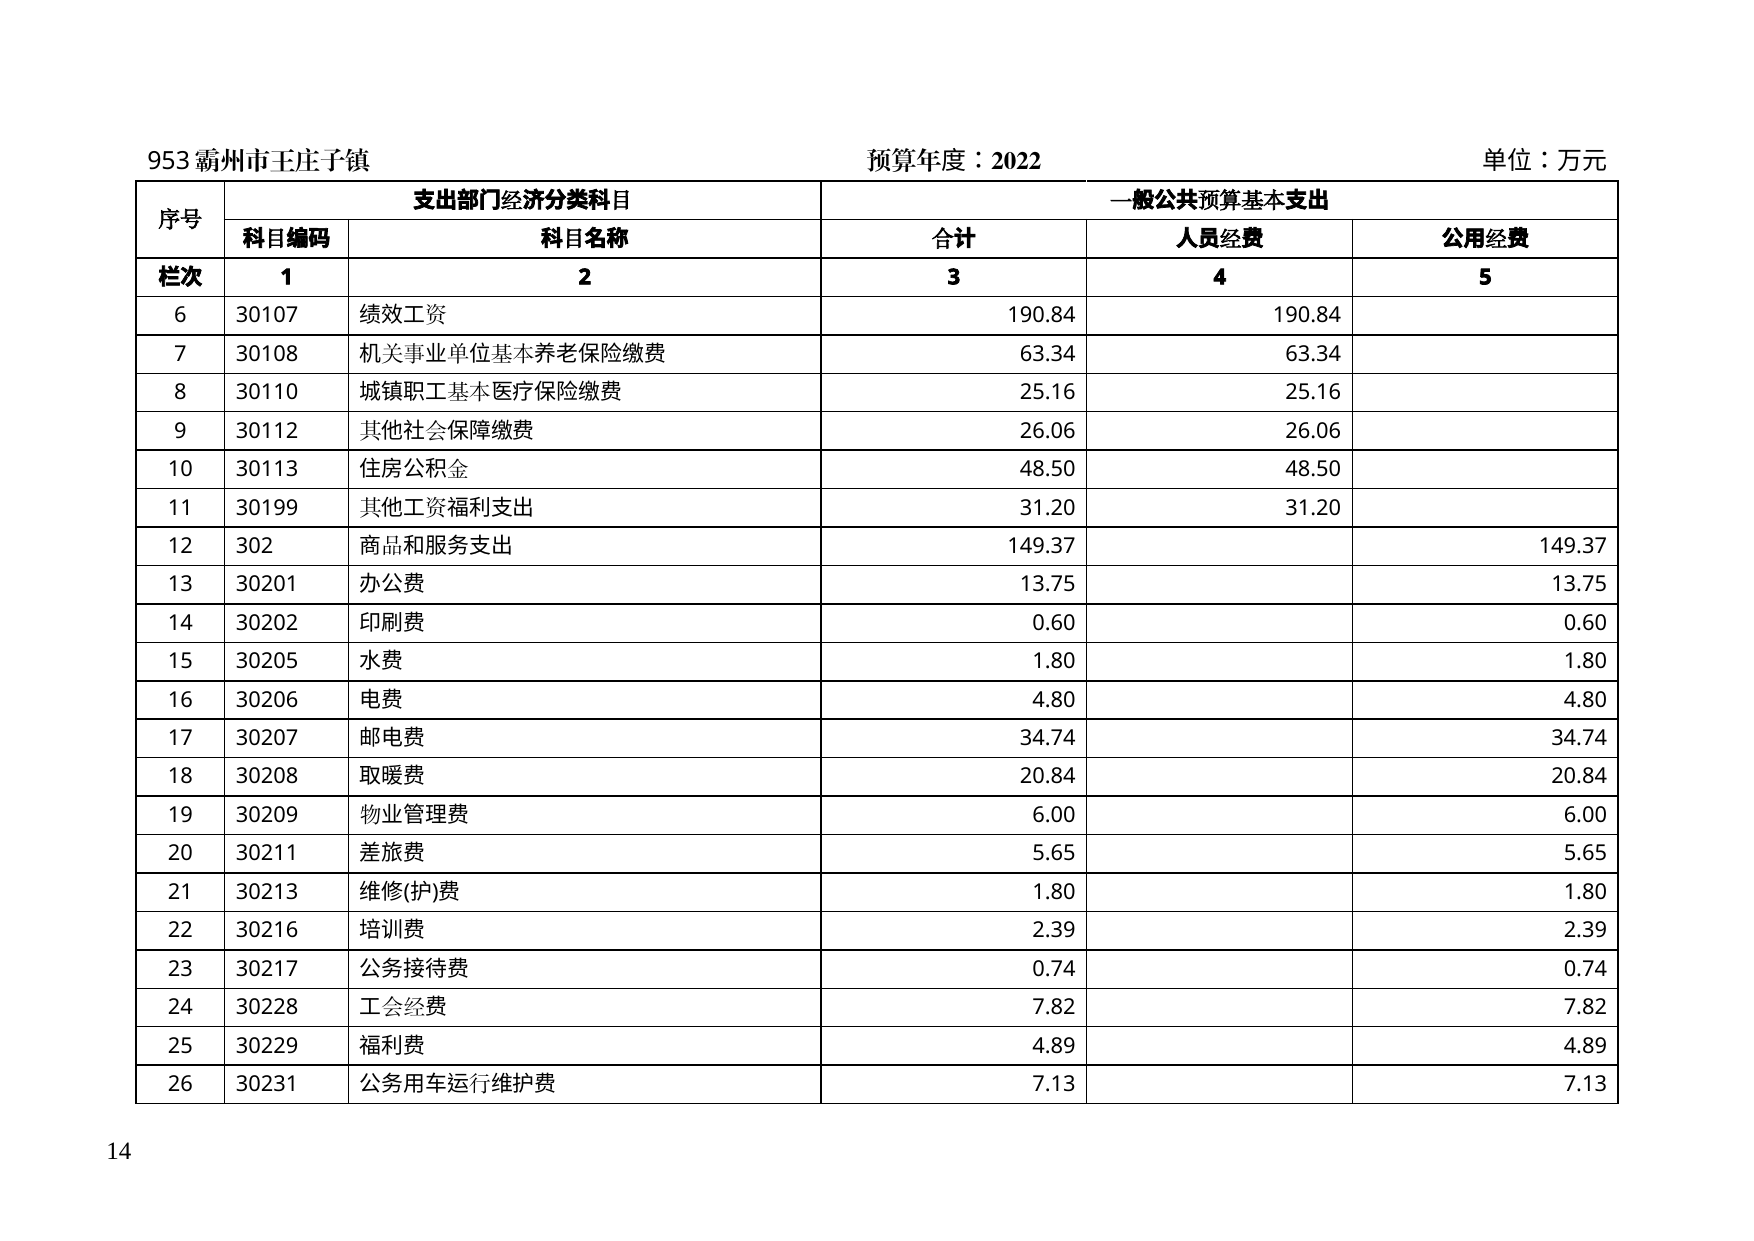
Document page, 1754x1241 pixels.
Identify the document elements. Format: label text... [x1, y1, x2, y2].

table_cell [1087, 797, 1352, 834]
table_cell 20.84 [1353, 758, 1617, 795]
table_cell 人员经费 [1087, 220, 1352, 257]
table_cell 20.84 [822, 758, 1086, 795]
table_cell [1087, 989, 1352, 1026]
table_cell 0.74 [822, 951, 1086, 987]
table_cell 其他社会保障缴费 [349, 412, 820, 449]
table_cell 4 [1087, 259, 1352, 296]
table_cell 1.80 [1353, 874, 1617, 911]
table_cell [1087, 566, 1352, 603]
table_cell 5 [1353, 259, 1617, 296]
table_cell 14 [137, 605, 224, 641]
table_cell 26.06 [1087, 412, 1352, 449]
table_cell [1087, 720, 1352, 757]
table_cell 30209 [225, 797, 348, 834]
table_cell 科目名称 [349, 220, 820, 257]
table_cell 25.16 [822, 374, 1086, 411]
table_cell [1087, 643, 1352, 680]
table_cell 190.84 [822, 297, 1086, 334]
table_cell 培训费 [349, 912, 820, 949]
table_cell 30211 [225, 835, 348, 872]
table_cell 1.80 [1353, 643, 1617, 680]
table_cell 公用经费 [1353, 220, 1617, 257]
table_cell 取暖费 [349, 758, 820, 795]
table_cell 2.39 [1353, 912, 1617, 949]
table_header 单位：万元 [1087, 143, 1617, 180]
table_cell 公务用车运行维护费 [349, 1066, 820, 1103]
table_cell 31.20 [822, 489, 1086, 526]
table_cell 302 [225, 528, 348, 564]
table_cell 30205 [225, 643, 348, 680]
table_cell 25 [137, 1027, 224, 1064]
table_cell 12 [137, 528, 224, 564]
table_cell 190.84 [1087, 297, 1352, 334]
table_cell 机关事业单位基本养老保险缴费 [349, 336, 820, 372]
table_cell 13.75 [822, 566, 1086, 603]
table_cell [1087, 605, 1352, 641]
table_cell 0.60 [822, 605, 1086, 641]
table_cell 7 [137, 336, 224, 372]
table_cell 住房公积金 [349, 451, 820, 488]
table_cell [1087, 912, 1352, 949]
table_cell 13 [137, 566, 224, 603]
table_cell [1353, 451, 1617, 488]
table_cell 30217 [225, 951, 348, 987]
table_cell 1.80 [822, 643, 1086, 680]
table_cell 30110 [225, 374, 348, 411]
table_cell 工会经费 [349, 989, 820, 1026]
table_cell 5.65 [822, 835, 1086, 872]
table_cell 15 [137, 643, 224, 680]
table_cell 2 [349, 259, 820, 296]
table_cell 6.00 [1353, 797, 1617, 834]
table_cell 0.74 [1353, 951, 1617, 987]
table_cell 30208 [225, 758, 348, 795]
table_cell [1087, 682, 1352, 718]
table_cell [1087, 835, 1352, 872]
table_cell 水费 [349, 643, 820, 680]
table_cell 序号 [137, 182, 224, 257]
table_cell 48.50 [1087, 451, 1352, 488]
table_cell 18 [137, 758, 224, 795]
table_cell 30113 [225, 451, 348, 488]
table_cell 福利费 [349, 1027, 820, 1064]
table_cell 3 [822, 259, 1086, 296]
table_cell 维修(护)费 [349, 874, 820, 911]
table_cell 30206 [225, 682, 348, 718]
table_cell 30107 [225, 297, 348, 334]
table_cell [1087, 951, 1352, 987]
table_cell [1087, 528, 1352, 564]
table_cell 差旅费 [349, 835, 820, 872]
table_cell 9 [137, 412, 224, 449]
table_cell [1353, 374, 1617, 411]
table_cell 4.89 [822, 1027, 1086, 1064]
table_cell 4.80 [822, 682, 1086, 718]
table_cell 科目编码 [225, 220, 348, 257]
table_cell 30108 [225, 336, 348, 372]
table_cell 30202 [225, 605, 348, 641]
table_header 预算年度：2022 [822, 143, 1086, 180]
table_cell 电费 [349, 682, 820, 718]
table_cell 10 [137, 451, 224, 488]
table_cell 30228 [225, 989, 348, 1026]
table_cell 办公费 [349, 566, 820, 603]
table_cell 30231 [225, 1066, 348, 1103]
table_cell 0.60 [1353, 605, 1617, 641]
table_cell 23 [137, 951, 224, 987]
table_cell 7.13 [822, 1066, 1086, 1103]
table_cell 30201 [225, 566, 348, 603]
table_cell 34.74 [822, 720, 1086, 757]
table_cell 48.50 [822, 451, 1086, 488]
table_cell 合计 [822, 220, 1086, 257]
table_cell 1 [225, 259, 348, 296]
table_cell 其他工资福利支出 [349, 489, 820, 526]
table_cell 16 [137, 682, 224, 718]
table_cell 一般公共预算基本支出 [822, 182, 1617, 219]
table_cell [1087, 874, 1352, 911]
table_cell 印刷费 [349, 605, 820, 641]
table_cell 7.82 [822, 989, 1086, 1026]
table_cell [1353, 336, 1617, 372]
table_cell 1.80 [822, 874, 1086, 911]
table_cell 7.13 [1353, 1066, 1617, 1103]
table_cell [1087, 1027, 1352, 1064]
table_cell 22 [137, 912, 224, 949]
table_cell [1087, 758, 1352, 795]
table_cell 7.82 [1353, 989, 1617, 1026]
table_cell [1087, 1066, 1352, 1103]
table_cell 5.65 [1353, 835, 1617, 872]
table_cell [1353, 412, 1617, 449]
table_cell 支出部门经济分类科目 [225, 182, 820, 219]
table_cell 30207 [225, 720, 348, 757]
table_cell 26 [137, 1066, 224, 1103]
table_cell 4.80 [1353, 682, 1617, 718]
table_cell 物业管理费 [349, 797, 820, 834]
table_header 953霸州市王庄子镇 [137, 143, 820, 180]
table_cell 公务接待费 [349, 951, 820, 987]
table_cell 21 [137, 874, 224, 911]
table_cell 31.20 [1087, 489, 1352, 526]
table_cell 25.16 [1087, 374, 1352, 411]
table_cell [1353, 297, 1617, 334]
table_cell 30213 [225, 874, 348, 911]
table_cell 30112 [225, 412, 348, 449]
table_cell 4.89 [1353, 1027, 1617, 1064]
table_cell 11 [137, 489, 224, 526]
table_cell 30229 [225, 1027, 348, 1064]
table_cell 商品和服务支出 [349, 528, 820, 564]
table_cell 20 [137, 835, 224, 872]
table_cell 绩效工资 [349, 297, 820, 334]
table_cell 63.34 [1087, 336, 1352, 372]
table_cell 城镇职工基本医疗保险缴费 [349, 374, 820, 411]
table_cell 30199 [225, 489, 348, 526]
table_cell 34.74 [1353, 720, 1617, 757]
table_cell 149.37 [822, 528, 1086, 564]
table_cell 149.37 [1353, 528, 1617, 564]
table_cell 30216 [225, 912, 348, 949]
table_cell 63.34 [822, 336, 1086, 372]
table_cell 8 [137, 374, 224, 411]
table_cell 6 [137, 297, 224, 334]
table_cell [1353, 489, 1617, 526]
table_cell 24 [137, 989, 224, 1026]
table_cell 13.75 [1353, 566, 1617, 603]
table_cell 栏次 [137, 259, 224, 296]
table_cell 2.39 [822, 912, 1086, 949]
table_cell 邮电费 [349, 720, 820, 757]
table_cell 17 [137, 720, 224, 757]
table_cell 19 [137, 797, 224, 834]
table_cell 6.00 [822, 797, 1086, 834]
table_cell 26.06 [822, 412, 1086, 449]
